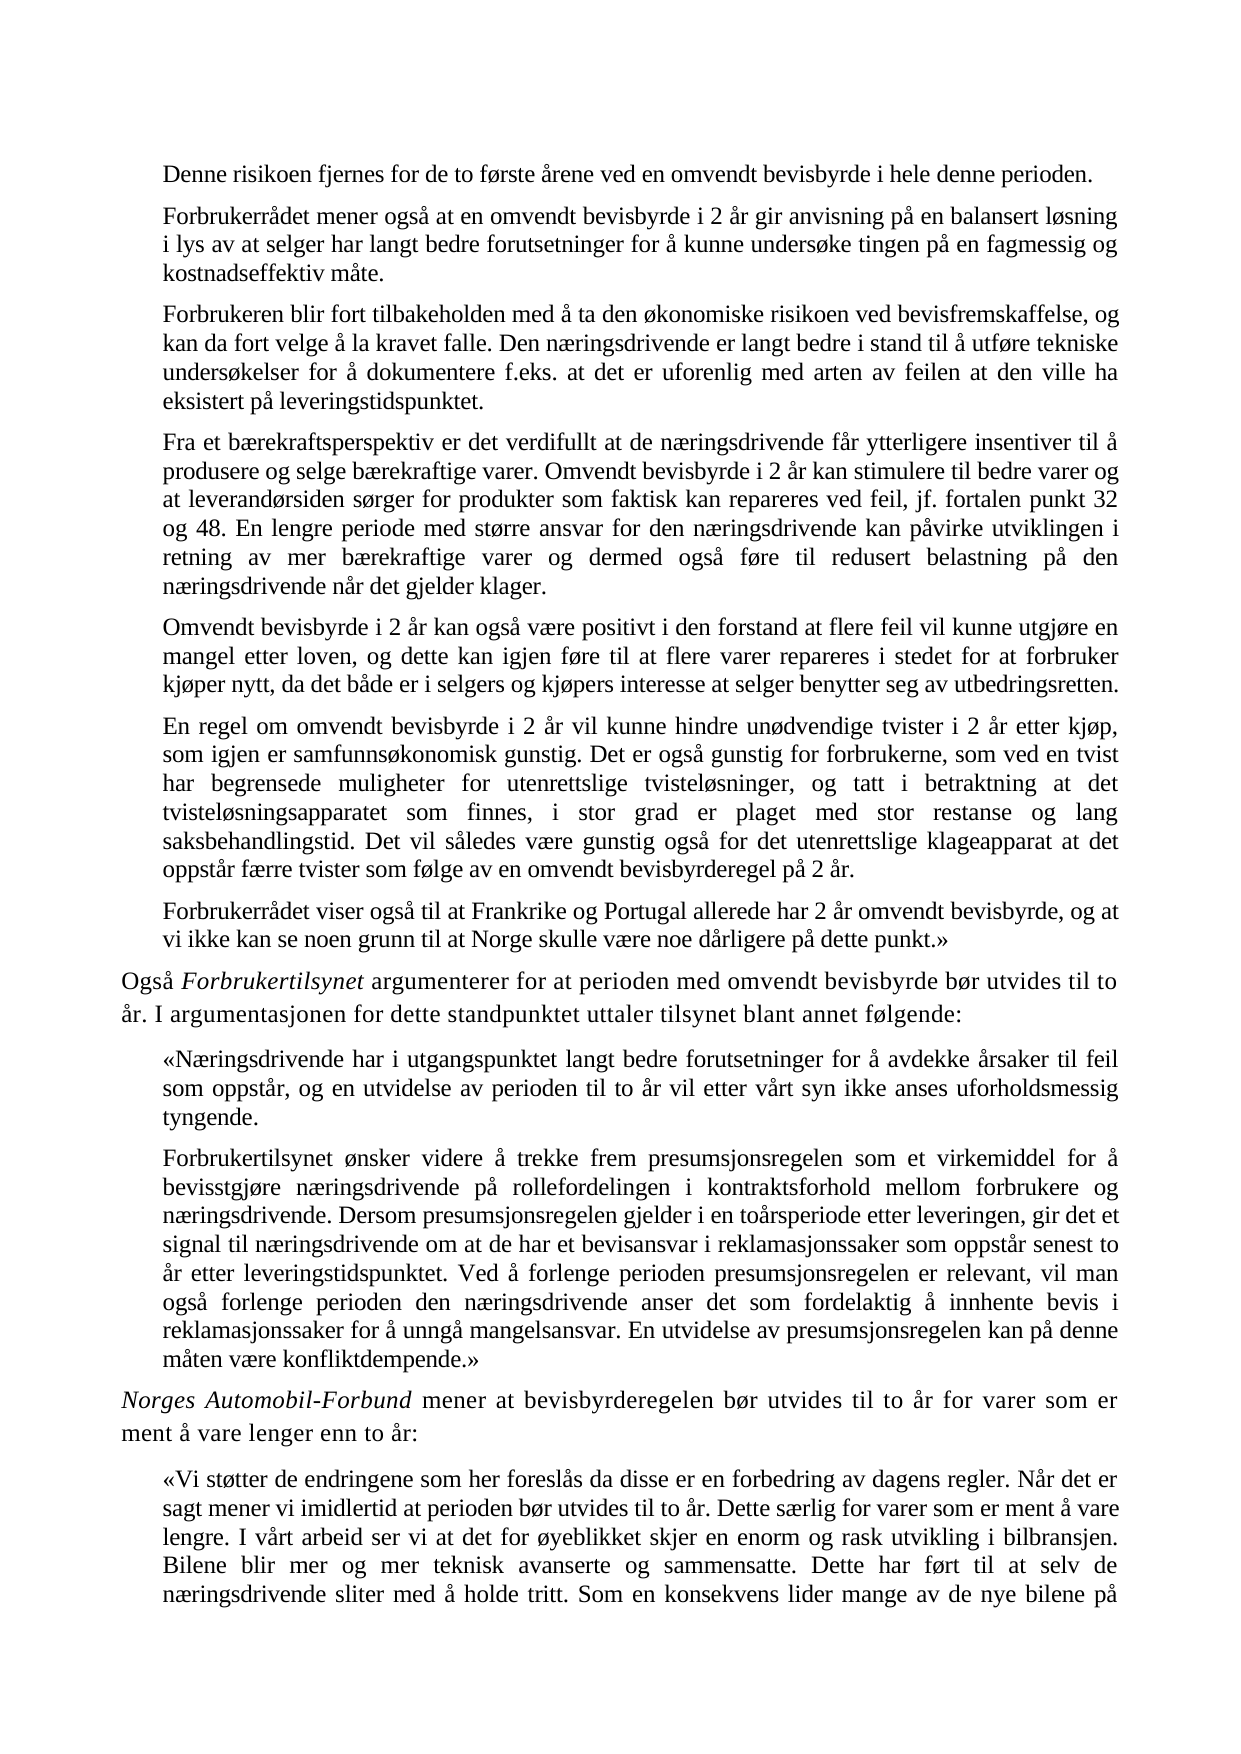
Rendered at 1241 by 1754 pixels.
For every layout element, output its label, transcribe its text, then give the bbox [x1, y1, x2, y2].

text Fra et bærekraftsperspektiv er det verdifullt at de næringsdrivende får ytterligere insentiver til å produsere og selge bærekraftige varer. Omvendt bevisbyrde i 2 år kan stimulere til bedre varer og at leverandørsiden sørger for produkter som faktisk kan repareres ved feil, jf. fortalen punkt 32 og 48. En lengre periode med større ansvar for den næringsdrivende kan påvirke utviklingen i retning av mer bærekraftige varer og dermed også føre til redusert belastning på den næringsdrivende når det gjelder klager. [162, 427, 1119, 599]
text Forbrukertilsynet ønsker videre å trekke frem presumsjonsregelen som et virkemiddel for å bevisstgjøre næringsdrivende på rollefordelingen i kontraktsforhold mellom forbrukere og næringsdrivende. Dersom presumsjonsregelen gjelder i en toårsperiode etter leveringen, gir det et signal til næringsdrivende om at de har et bevisansvar i reklamasjonssaker som oppstår senest to år etter leveringstidspunktet. Ved å forlenge perioden presumsjonsregelen er relevant, vil man også forlenge perioden den næringsdrivende anser det som fordelaktig å innhente bevis i reklamasjonssaker for å unngå mangelsansvar. En utvidelse av presumsjonsregelen kan på denne måten være konfliktdempende.» [162, 1143, 1119, 1373]
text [162, 1464, 1119, 1608]
text Forbrukerrådet viser også til at Frankrike og Portugal allerede har 2 år omvendt bevisbyrde, og at vi ikke kan se noen grunn til at Norge skulle være noe dårligere på dette punkt.» [162, 896, 1119, 953]
text Omvendt bevisbyrde i 2 år kan også være positivt i den forstand at flere feil vil kunne utgjøre en mangel etter loven, og dette kan igjen føre til at flere varer repareres i stedet for at forbruker kjøper nytt, da det både er i selgers og kjøpers interesse at selger benytter seg av utbedringsretten. [162, 612, 1119, 698]
text Også Forbrukertilsynet argumenterer for at perioden med omvendt bevisbyrde bør utvides til to år. I argumentasjonen for dette standpunktet uttaler tilsynet blant annet følgende: [121, 966, 1119, 1027]
text En regel om omvendt bevisbyrde i 2 år vil kunne hindre unødvendige tvister i 2 år etter kjøp, som igjen er samfunnsøkonomisk gunstig. Det er også gunstig for forbrukerne, som ved en tvist har begrensede muligheter for utenrettslige tvisteløsninger, og tatt i betraktning at det tvisteløsningsapparatet som finnes, i stor grad er plaget med stor restanse og lang saksbehandlingstid. Det vil således være gunstig også for det utenrettslige klageapparat at det oppstår færre tvister som følge av en omvendt bevisbyrderegel på 2 år. [162, 711, 1119, 883]
text Forbrukeren blir fort tilbakeholden med å ta den økonomiske risikoen ved bevisfremskaffelse, og kan da fort velge å la kravet falle. Den næringsdrivende er langt bedre i stand til å utføre tekniske undersøkelser for å dokumentere f.eks. at det er uforenlig med arten av feilen at den ville ha eksistert på leveringstidspunktet. [162, 299, 1119, 414]
text Norges Automobil-Forbund mener at bevisbyrderegelen bør utvides til to år for varer som er ment å vare lenger enn to år: [121, 1386, 1119, 1447]
text Forbrukerrådet mener også at en omvendt bevisbyrde i 2 år gir anvisning på en balansert løsning i lys av at selger har langt bedre forutsetninger for å kunne undersøke tingen på en fagmessig og kostnadseffektiv måte. [162, 201, 1119, 287]
text «Næringsdrivende har i utgangspunktet langt bedre forutsetninger for å avdekke årsaker til feil som oppstår, og en utvidelse av perioden til to år vil etter vårt syn ikke anses uforholdsmessig tyngende. [162, 1044, 1119, 1131]
text Denne risikoen fjernes for de to første årene ved en omvendt bevisbyrde i hele denne perioden. [162, 159, 1119, 188]
